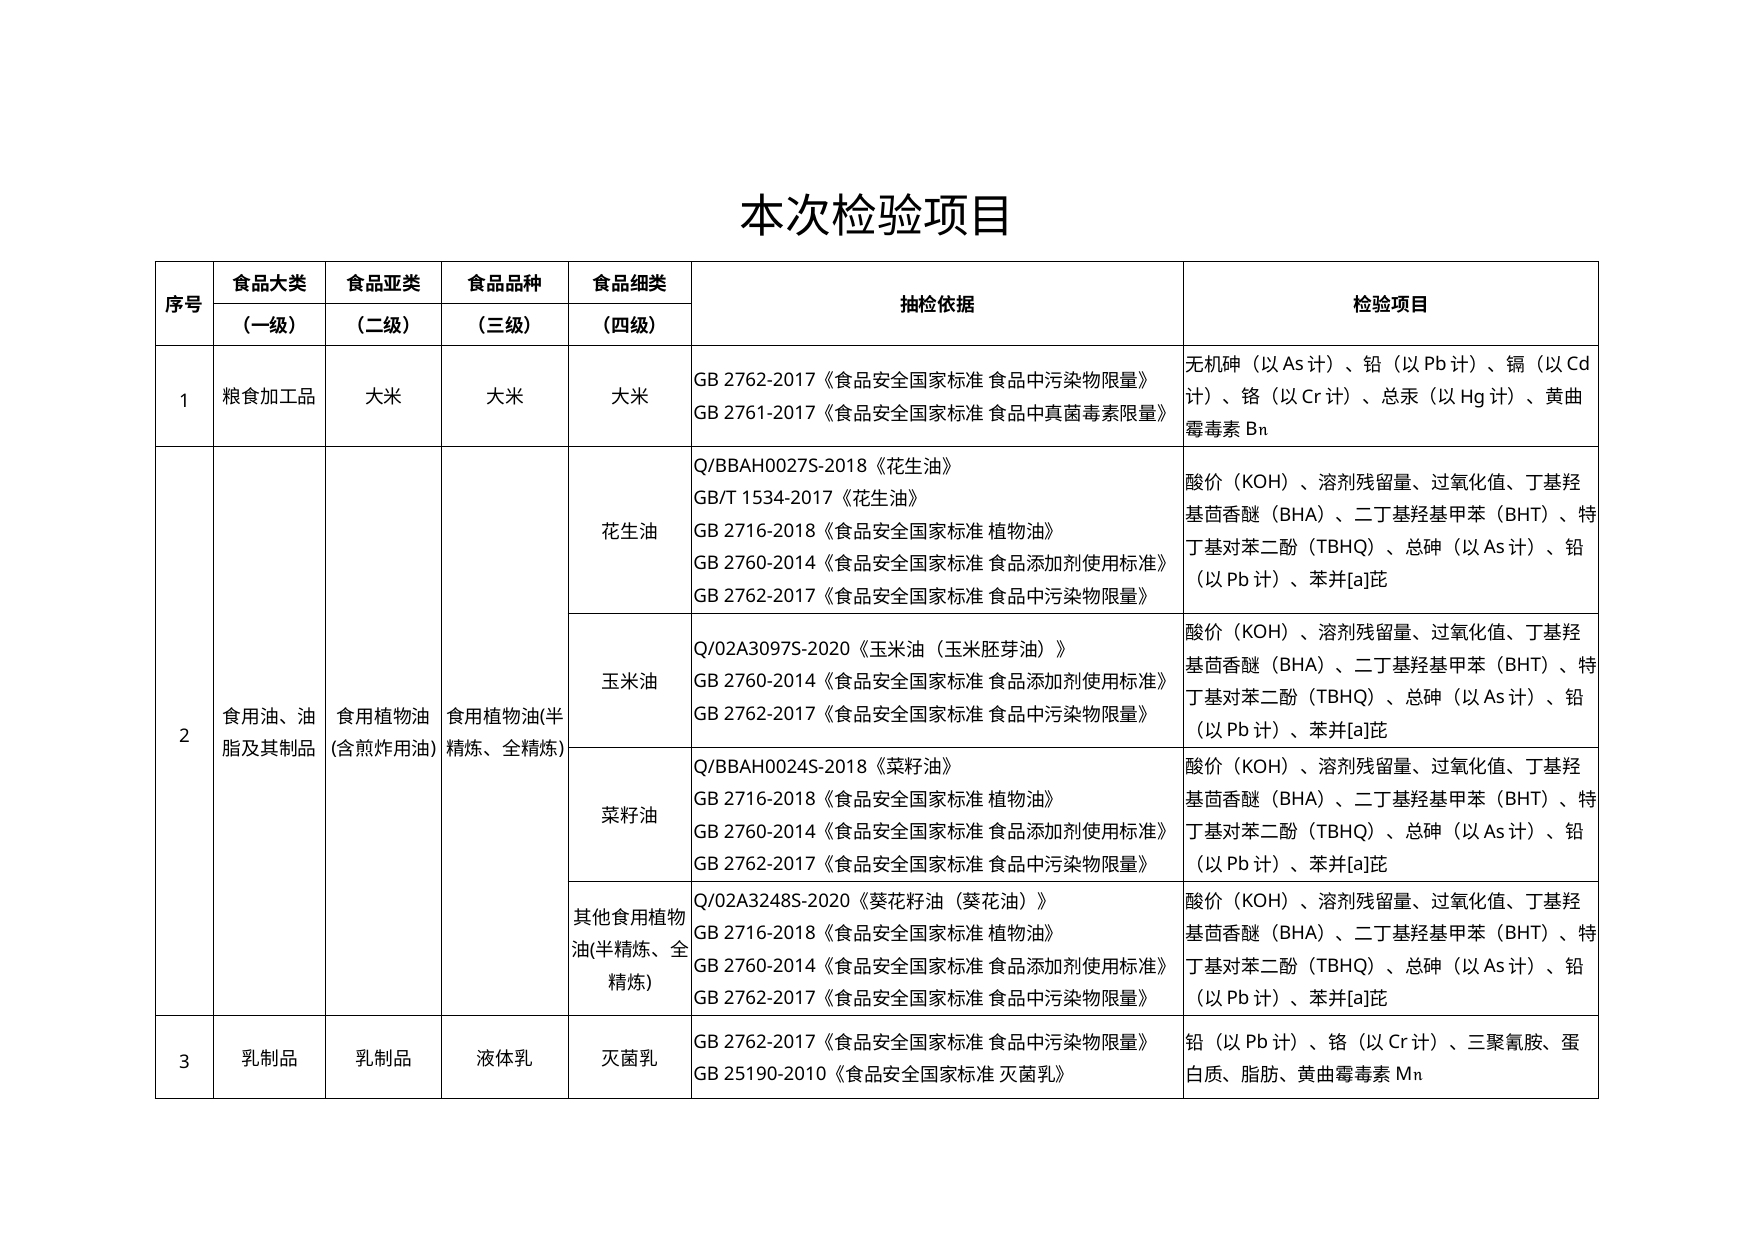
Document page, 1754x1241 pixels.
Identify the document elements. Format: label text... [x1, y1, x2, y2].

table_cell 花生油 [569, 447, 691, 613]
table_cell 其他食用植物油(半精炼、全精炼) [569, 882, 691, 1015]
table_cell 粮食加工品 [214, 346, 325, 446]
table_header 食品大类 [214, 262, 325, 303]
table_cell （四级） [569, 304, 691, 344]
table_cell 食用植物油(半精炼、全精炼) [442, 447, 568, 1015]
table_cell Q/BBAH0024S-2018《菜籽油》 GB 2716-2018《食品安全国家标准 植物油》 GB 2760-2014《食品安全国家标准 食品添加剂使用标准》 GB 2762-2017《食品安全国家标准 食品中污染物限量》 [692, 748, 1183, 881]
table_cell Q/02A3248S-2020《葵花籽油（葵花油）》 GB 2716-2018《食品安全国家标准 植物油》 GB 2760-2014《食品安全国家标准 食品添加剂使用标准》 GB 2762-2017《食品安全国家标准 食品中污染物限量》 [692, 882, 1183, 1015]
table_cell 灭菌乳 [569, 1016, 691, 1098]
table_cell 酸价（KOH）、溶剂残留量、过氧化值、丁基羟基茴香醚（BHA）、二丁基羟基甲苯（BHT）、特丁基对苯二酚（TBHQ）、总砷（以As计）、铅（以Pb计）、苯并[a]芘 [1184, 882, 1598, 1015]
table_cell （三级） [442, 304, 568, 344]
table_cell Q/02A3097S-2020《玉米油（玉米胚芽油）》 GB 2760-2014《食品安全国家标准 食品添加剂使用标准》 GB 2762-2017《食品安全国家标准 食品中污染物限量》 [692, 614, 1183, 747]
text 本次检验项目 [159, 164, 1594, 261]
table_cell 酸价（KOH）、溶剂残留量、过氧化值、丁基羟基茴香醚（BHA）、二丁基羟基甲苯（BHT）、特丁基对苯二酚（TBHQ）、总砷（以As计）、铅（以Pb计）、苯并[a]芘 [1184, 614, 1598, 747]
table_header 序号 [156, 262, 213, 344]
table_cell 玉米油 [569, 614, 691, 747]
table_cell 食用植物油(含煎炸用油) [326, 447, 441, 1015]
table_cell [1184, 1016, 1598, 1098]
table_cell 酸价（KOH）、溶剂残留量、过氧化值、丁基羟基茴香醚（BHA）、二丁基羟基甲苯（BHT）、特丁基对苯二酚（TBHQ）、总砷（以As计）、铅（以Pb计）、苯并[a]芘 [1184, 447, 1598, 613]
table_cell 液体乳 [442, 1016, 568, 1098]
table_header 检验项目 [1184, 262, 1598, 344]
table_cell 食用油、油脂及其制品 [214, 447, 325, 1015]
table_cell 大米 [569, 346, 691, 446]
table_cell Q/BBAH0027S-2018《花生油》 GB/T 1534-2017《花生油》 GB 2716-2018《食品安全国家标准 植物油》 GB 2760-2014《食品安全国家标准 食品添加剂使用标准》 GB 2762-2017《食品安全国家标准 食品中污染物限量》 [692, 447, 1183, 613]
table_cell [692, 1016, 1183, 1098]
table_cell 3 [156, 1016, 213, 1098]
table_cell 乳制品 [326, 1016, 441, 1098]
table_header 抽检依据 [692, 262, 1183, 344]
table_cell （二级） [326, 304, 441, 344]
table_cell 乳制品 [214, 1016, 325, 1098]
table_cell 1 [156, 346, 213, 446]
table_header 食品细类 [569, 262, 691, 303]
table_header 食品亚类 [326, 262, 441, 303]
table_cell 2 [156, 447, 213, 1015]
table_cell （一级） [214, 304, 325, 344]
table_cell 无机砷（以As计）、铅（以Pb计）、镉（以Cd计）、铬（以Cr计）、总汞（以Hg计）、黄曲霉毒素B [1184, 346, 1598, 446]
table_cell 大米 [442, 346, 568, 446]
table_cell 酸价（KOH）、溶剂残留量、过氧化值、丁基羟基茴香醚（BHA）、二丁基羟基甲苯（BHT）、特丁基对苯二酚（TBHQ）、总砷（以As计）、铅（以Pb计）、苯并[a]芘 [1184, 748, 1598, 881]
table_cell 大米 [326, 346, 441, 446]
table_cell 菜籽油 [569, 748, 691, 881]
table_header 食品品种 [442, 262, 568, 303]
table_cell GB 2762-2017《食品安全国家标准 食品中污染物限量》 GB 2761-2017《食品安全国家标准 食品中真菌毒素限量》 [692, 346, 1183, 446]
